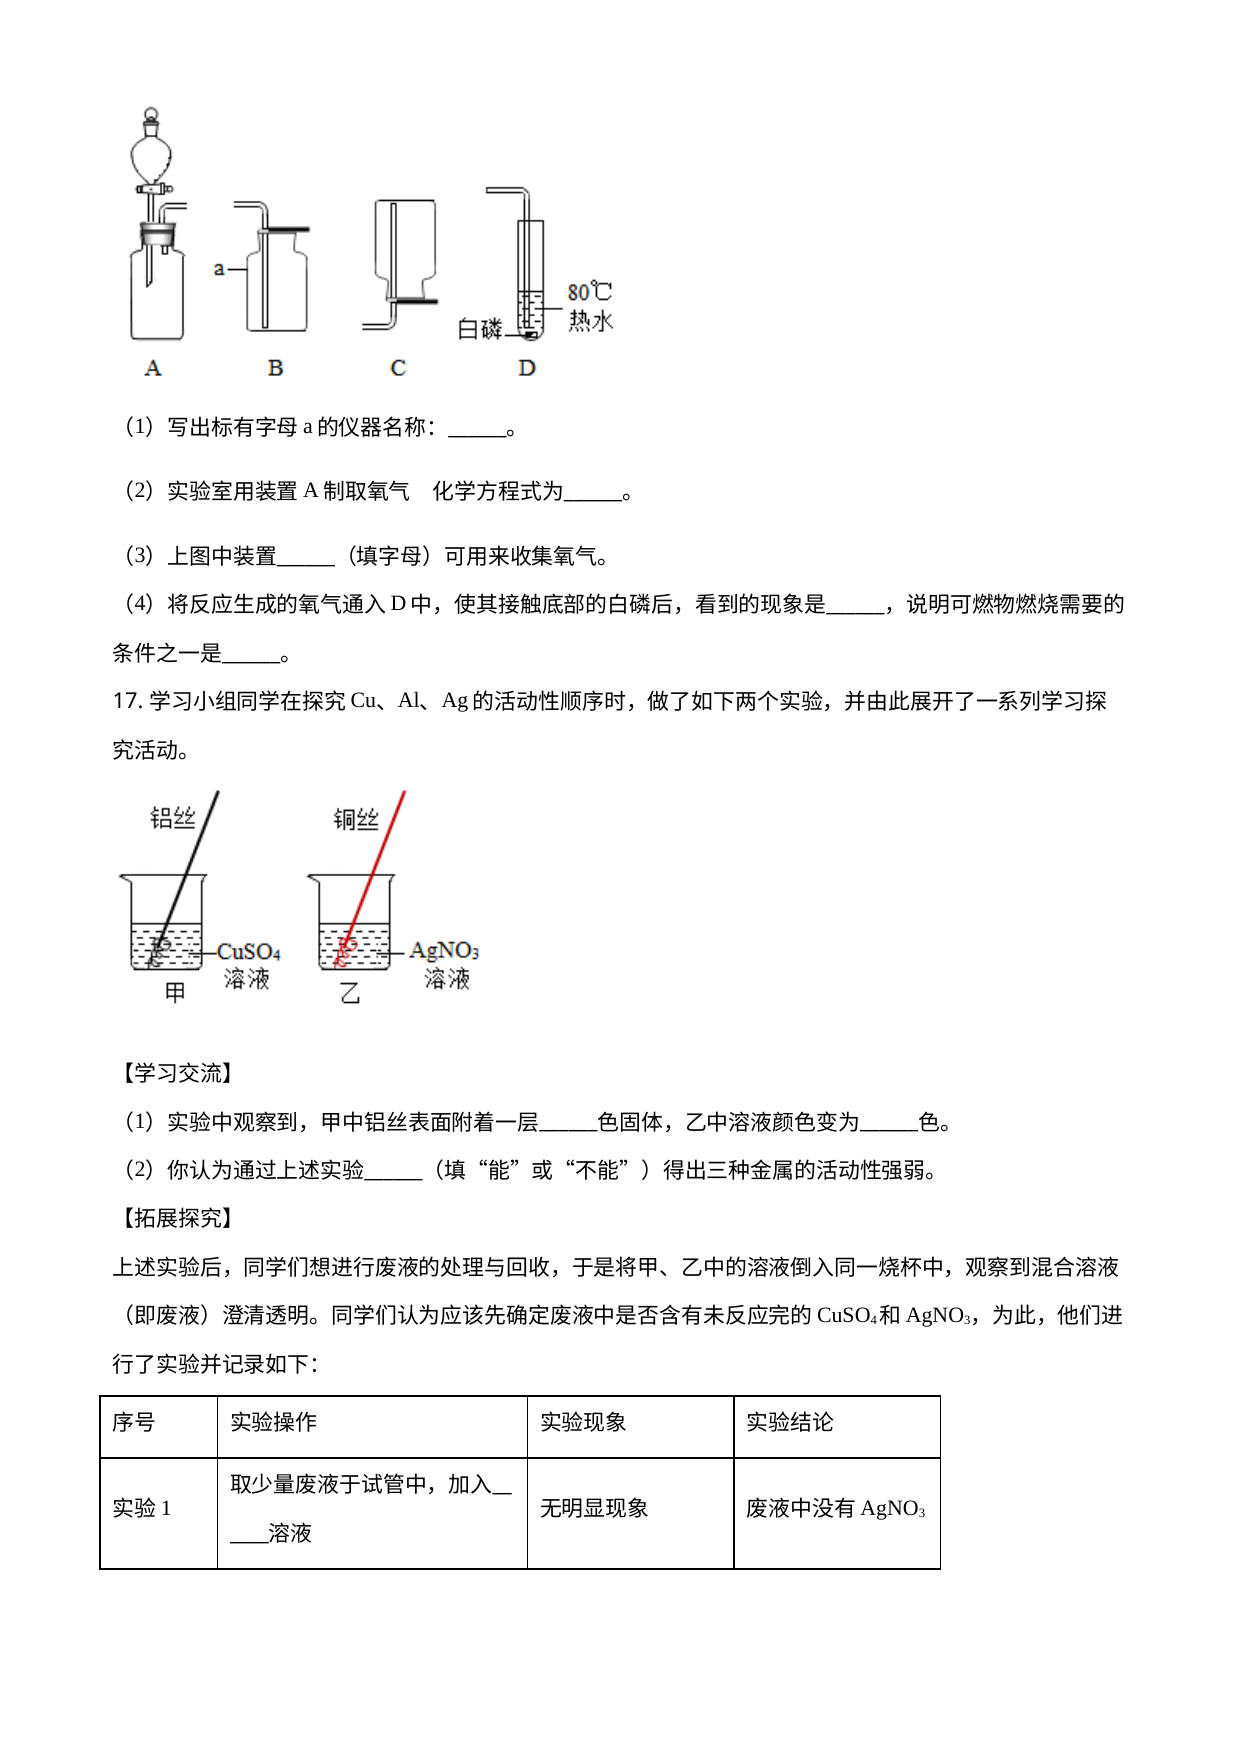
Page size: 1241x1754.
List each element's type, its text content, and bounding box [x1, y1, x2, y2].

table_cell 无明显现象 [528, 1459, 733, 1568]
text （2）实验室用装置A制取氧气化学方程式为______。 [112, 458, 1128, 523]
table_cell 取少量废液于试管中，加入______溶液 [218, 1459, 527, 1568]
text 【学习交流】 [112, 1056, 1128, 1088]
text 上述实验后，同学们想进行废液的处理与回收，于是将甲、乙中的溶液倒入同一烧杯中，观察到混合溶液（即废液）澄清透明。同学们认为应该先确定废液中是否含有未反应完的CuSO4和AgNO3，为此，他们进行了实验并记录如下： [112, 1249, 1128, 1379]
table_cell 废液中没有AgNO3 [735, 1459, 940, 1568]
text （3）上图中装置______（填字母）可用来收集氧气。 [112, 538, 1128, 571]
table_cell 实验1 [101, 1459, 217, 1568]
text （4）将反应生成的氧气通入D中，使其接触底部的白磷后，看到的现象是______，说明可燃物燃烧需要的条件之一是______。 [112, 587, 1128, 668]
table_header 序号 [101, 1397, 217, 1457]
text 【拓展探究】 [112, 1201, 1128, 1233]
text （1）实验中观察到，甲中铝丝表面附着一层______色固体，乙中溶液颜色变为______色。 [112, 1104, 1128, 1137]
picture [112, 101, 621, 390]
picture [112, 781, 491, 1013]
text 17. 学习小组同学在探究Cu、Al、Ag的活动性顺序时，做了如下两个实验，并由此展开了一系列学习探究活动。 [112, 684, 1128, 765]
text （1）写出标有字母a的仪器名称：______。 [112, 409, 1128, 442]
table_header 实验操作 [218, 1397, 527, 1457]
table_header 实验现象 [528, 1397, 733, 1457]
table_header 实验结论 [735, 1397, 940, 1457]
text （2）你认为通过上述实验______（填“能”或“不能”）得出三种金属的活动性强弱。 [112, 1152, 1128, 1185]
